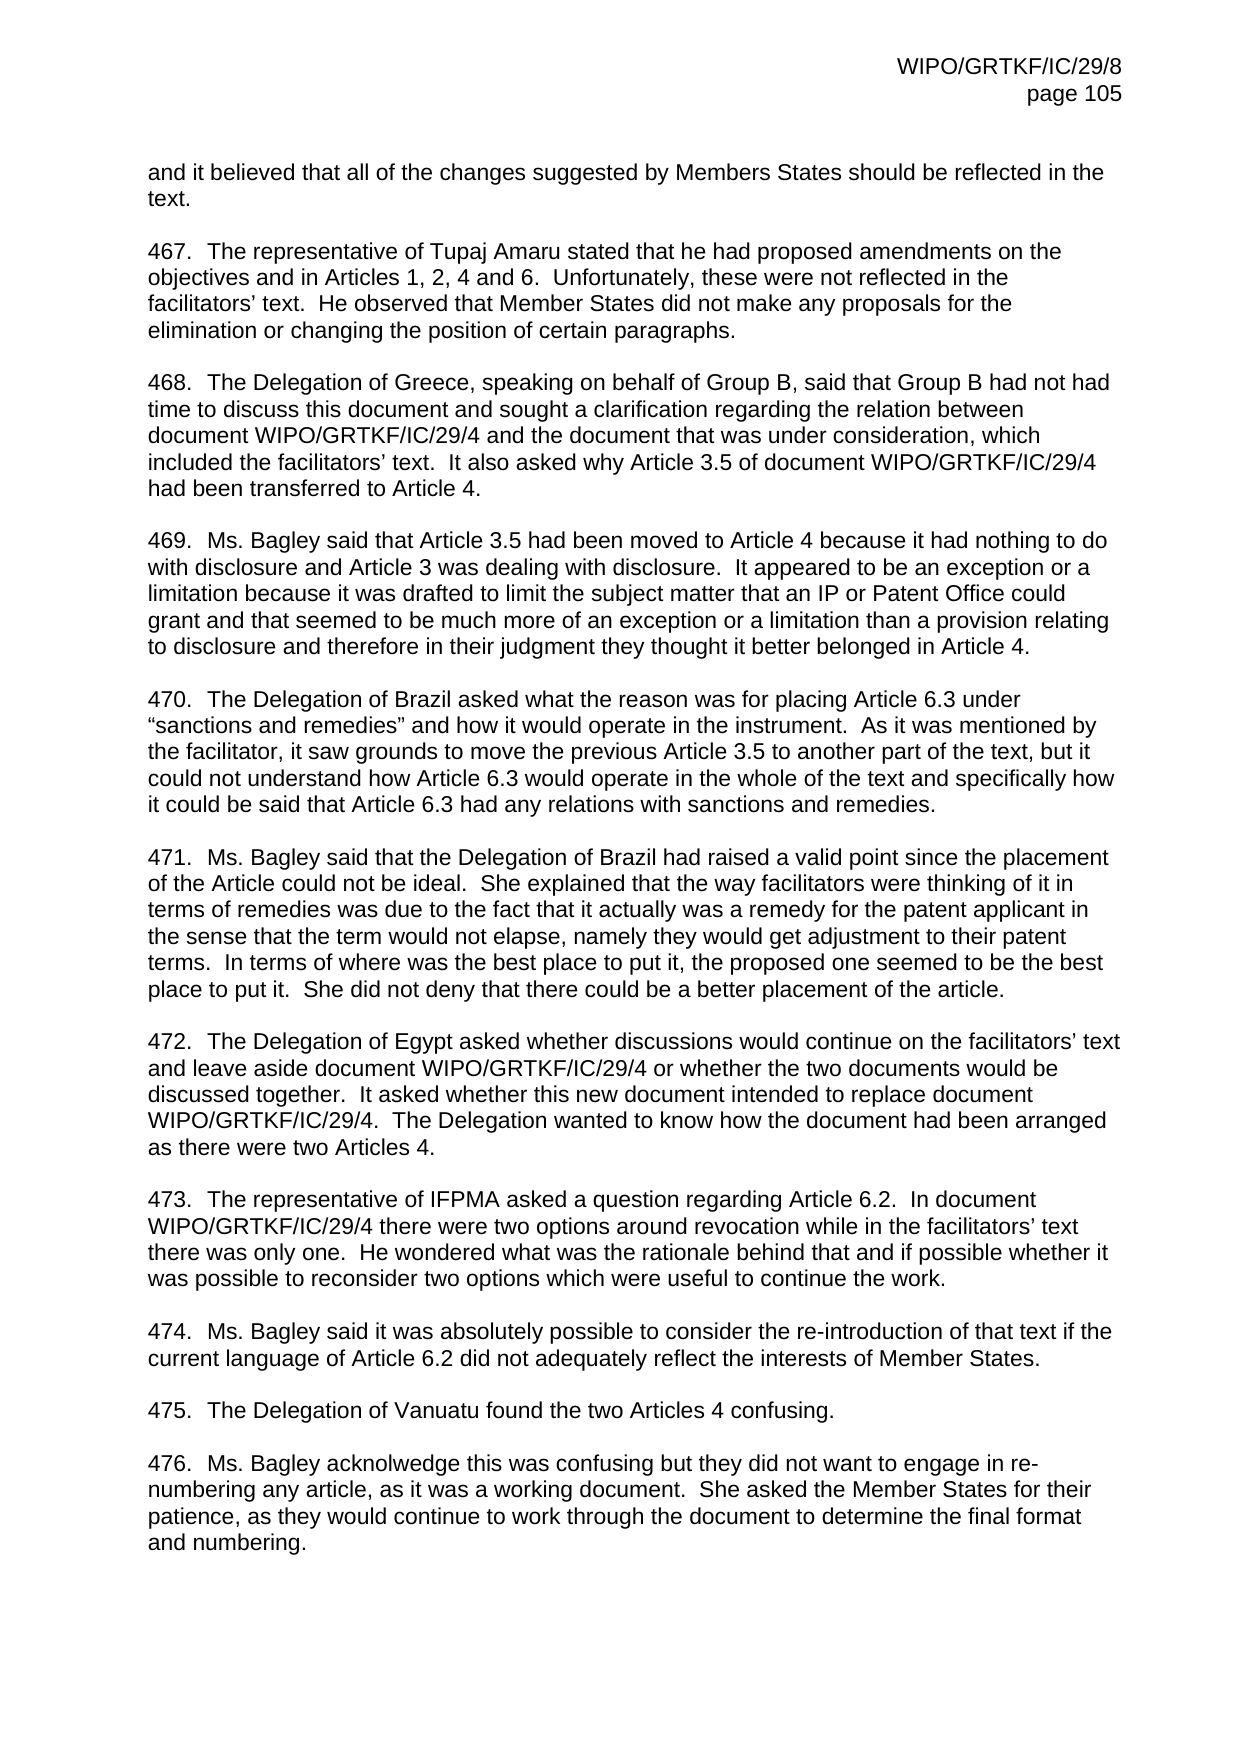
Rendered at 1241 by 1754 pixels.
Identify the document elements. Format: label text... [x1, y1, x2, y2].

list Ms. Bagley said that Article 3.5 had been moved to Article 4 because it had nothing to do with disclosure and Article 3 was dealing with disclosure. It appeared to be an exception or a limitation because it was drafted to limit the subject matter that an IP or Patent Office could grant and that seemed to be much more of an exception or a limitation than a provision relating to disclosure and therefore in their judgment they thought it better belonged in Article 4. [148, 527, 1122, 659]
list The Delegation of Brazil asked what the reason was for placing Article 6.3 under “sanctions and remedies” and how it would operate in the instrument. As it was mentioned by the facilitator, it saw grounds to move the previous Article 3.5 to another part of the text, but it could not understand how Article 6.3 would operate in the whole of the text and specifically how it could be said that Article 6.3 had any relations with sanctions and remedies. [148, 686, 1122, 817]
list Ms. Bagley said that the Delegation of Brazil had raised a valid point since the placement of the Article could not be ideal. She explained that the way facilitators were thinking of it in terms of remedies was due to the fact that it actually was a remedy for the patent applicant in the sense that the term would not elapse, namely they would get adjustment to their patent terms. In terms of where was the best place to put it, the proposed one seemed to be the best place to put it. She did not deny that there could be a better placement of the article. [148, 844, 1122, 1002]
list The representative of IFPMA asked a question regarding Article 6.2. In document WIPO/GRTKF/IC/29/4 there were two options around revocation while in the facilitators’ text there was only one. He wondered what was the rationale behind that and if possible whether it was possible to reconsider two options which were useful to continue the work. [148, 1186, 1122, 1292]
list The representative of Tupaj Amaru stated that he had proposed amendments on the objectives and in Articles 1, 2, 4 and 6. Unfortunately, these were not reflected in the facilitators’ text. He observed that Member States did not make any proposals for the elimination or changing the position of certain paragraphs. [148, 238, 1122, 343]
list Ms. Bagley acknolwedge this was confusing but they did not want to engage in re-numbering any article, as it was a working document. She asked the Member States for their patience, as they would continue to work through the document to determine the final format and numbering. [148, 1450, 1122, 1555]
list Ms. Bagley said it was absolutely possible to consider the re-introduction of that text if the current language of Article 6.2 did not adequately reflect the interests of Member States. [148, 1318, 1122, 1371]
list The Delegation of Greece, speaking on behalf of Group B, said that Group B had not had time to discuss this document and sought a clarification regarding the relation between document WIPO/GRTKF/IC/29/4 and the document that was under consideration, which included the facilitators’ text. It also asked why Article 3.5 of document WIPO/GRTKF/IC/29/4 had been transferred to Article 4. [148, 369, 1122, 501]
list The Delegation of Vanuatu found the two Articles 4 confusing. [148, 1397, 1122, 1423]
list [148, 158, 1122, 211]
list The Delegation of Egypt asked whether discussions would continue on the facilitators’ text and leave aside document WIPO/GRTKF/IC/29/4 or whether the two documents would be discussed together. It asked whether this new document intended to replace document WIPO/GRTKF/IC/29/4. The Delegation wanted to know how the document had been arranged as there were two Articles 4. [148, 1028, 1122, 1160]
